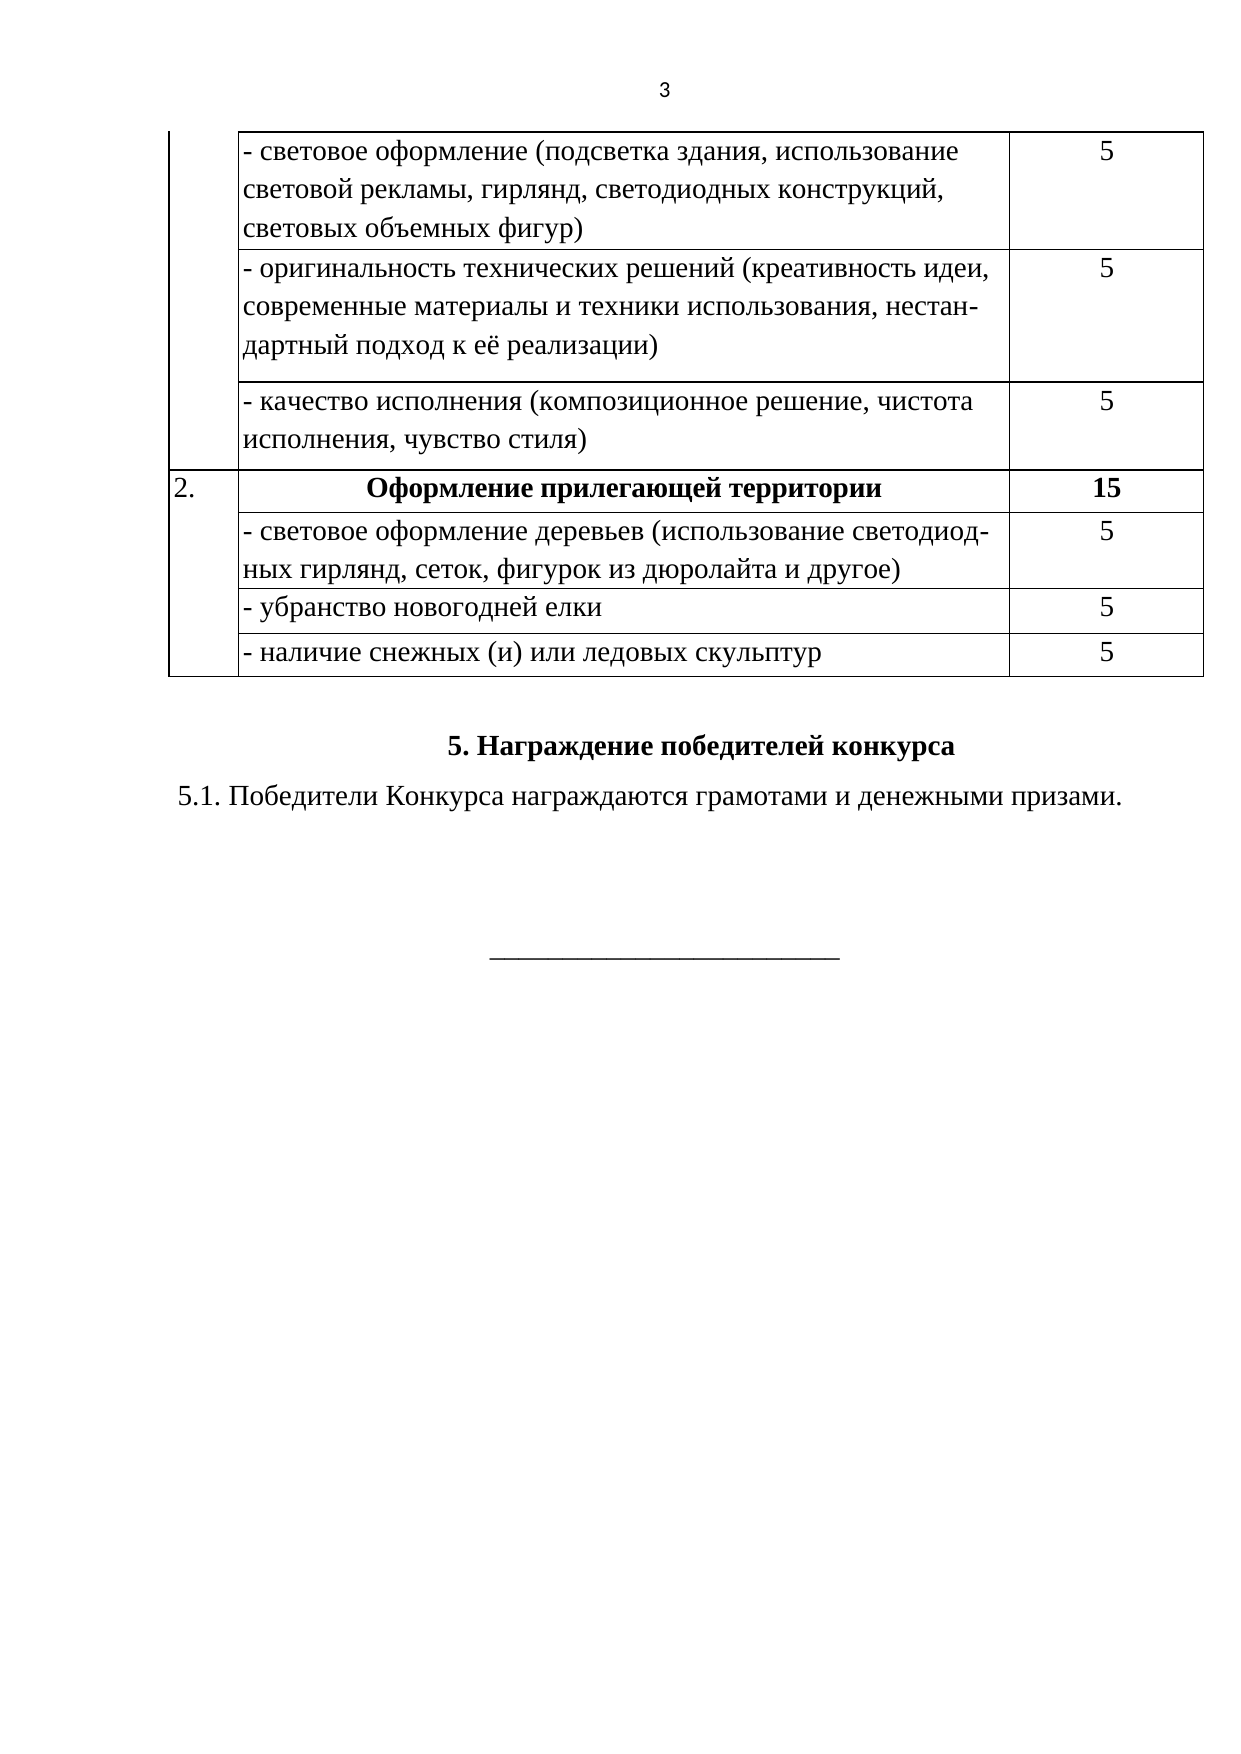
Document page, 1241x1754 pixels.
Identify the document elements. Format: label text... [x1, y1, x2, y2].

table_cell 2. [170, 471, 238, 676]
table_cell 5 [1010, 634, 1203, 676]
table_cell - световое оформление деревьев (использование светодиодных гирлянд, сеток, фигурок из дюролайта и другое) [239, 513, 1009, 588]
table_cell 5 [1010, 250, 1203, 381]
text 5.1. Победители Конкурса награждаются грамотами и денежными призами. [177, 778, 1152, 812]
table_cell Оформление прилегающей территории [239, 471, 1009, 511]
table_cell 5 [1010, 133, 1203, 248]
table_cell 5 [1010, 513, 1203, 588]
table_cell 5 [1010, 383, 1203, 469]
text ________________________ [177, 929, 1152, 962]
table_cell - убранство новогодней елки [239, 589, 1009, 633]
table_cell - световое оформление (подсветка здания, использование световой рекламы, гирлянд, светодиодных конструкций, световых объемных фигур) [239, 133, 1009, 248]
table_cell - наличие снежных (и) или ледовых скульптур [239, 634, 1009, 676]
table_cell 5 [1010, 589, 1203, 633]
table_cell - оригинальность технических решений (креативность идеи, современные материалы и техники использования, нестандартный подход к её реализации) [239, 250, 1009, 381]
text 5. Награждение победителей конкурса [177, 728, 1152, 761]
table_cell 15 [1010, 471, 1203, 511]
table_cell - качество исполнения (композиционное решение, чистота исполнения, чувство стиля) [239, 383, 1009, 469]
